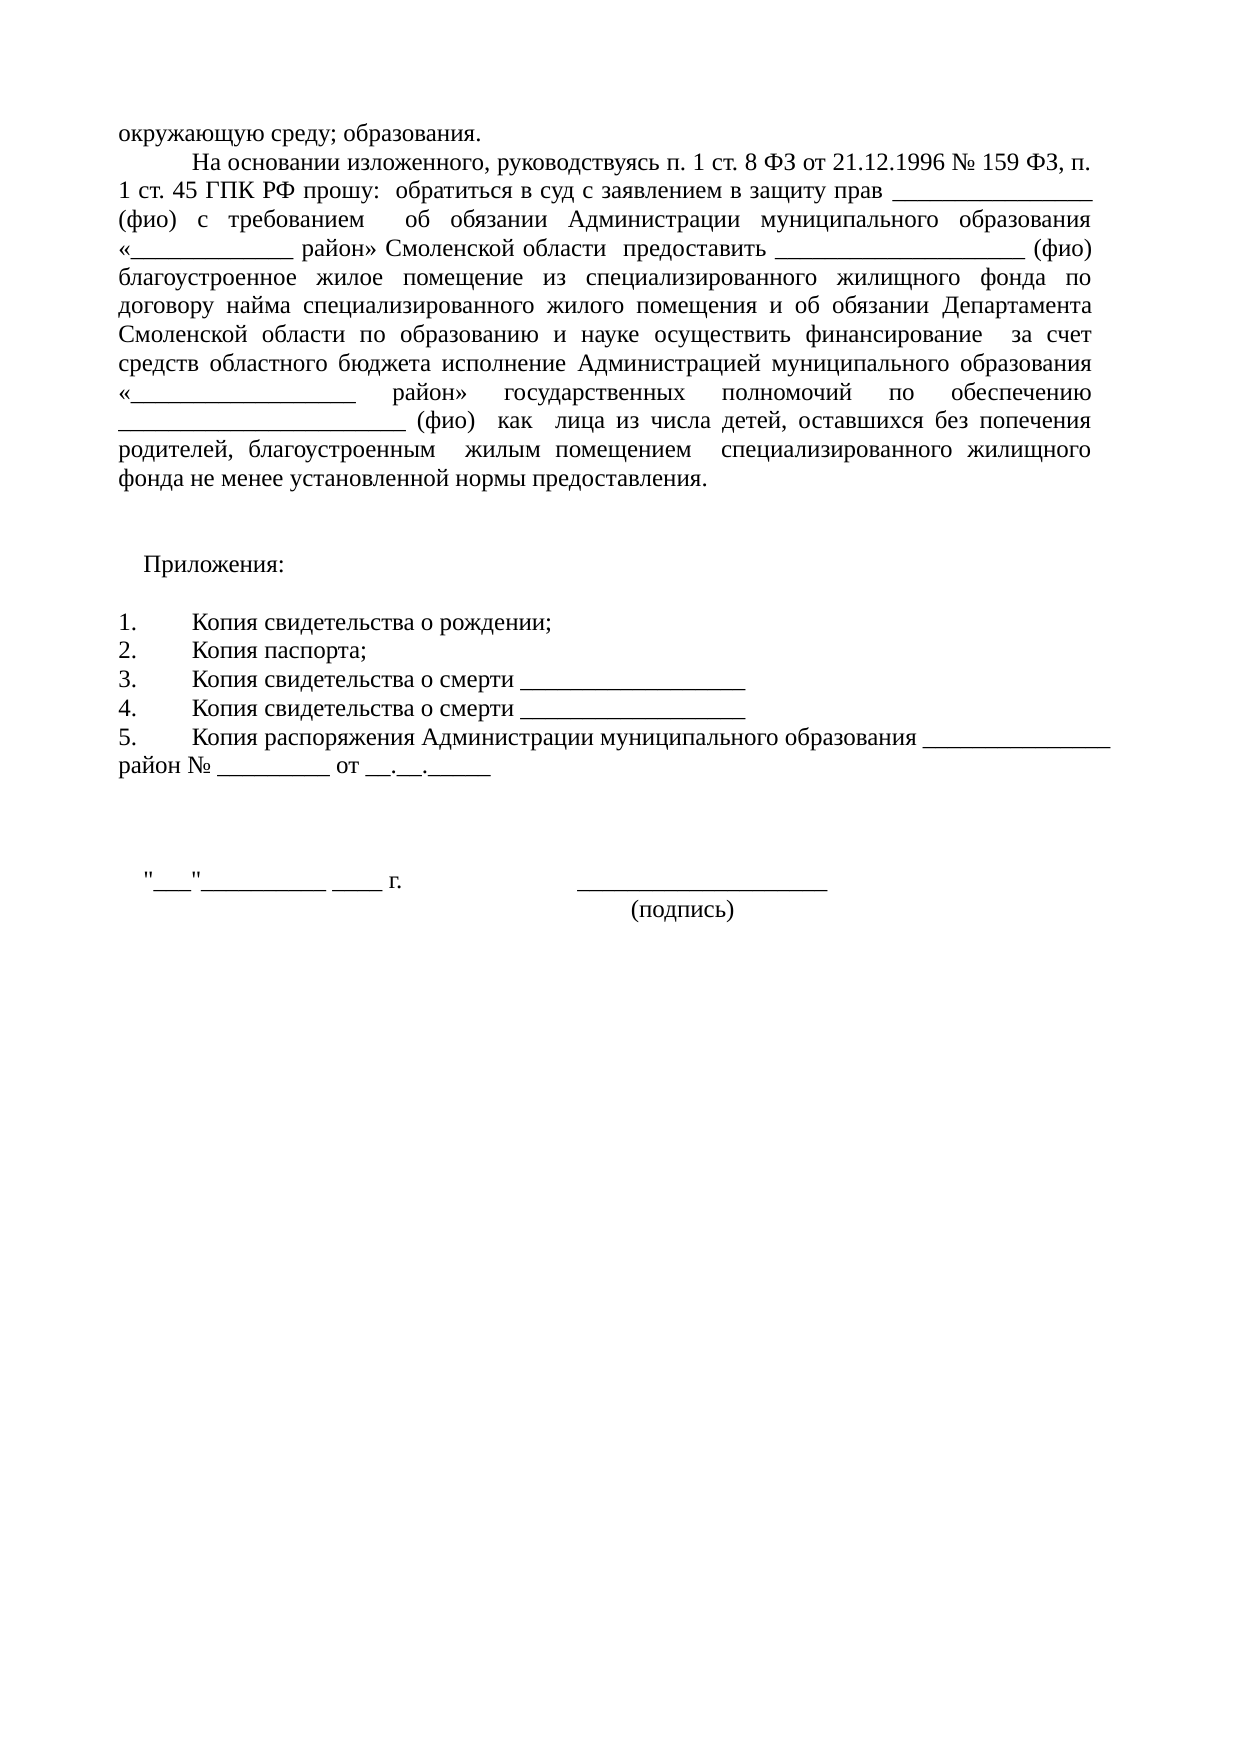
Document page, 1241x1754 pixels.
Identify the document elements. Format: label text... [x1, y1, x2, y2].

list Копия распоряжения Администрации муниципального образования _______________ район № _________ от __.__._____ [118, 722, 1122, 779]
text Приложения: [118, 549, 1122, 578]
text "___"__________ ____ г. ____________________ [118, 866, 1122, 894]
text На основании изложенного, руководствуясь п. 1 ст. 8 ФЗ от 21.12.1996 № 159 ФЗ, п. 1 ст. 45 ГПК РФ прошу: обратиться в суд с заявлением в защиту прав ________________ (фио) с требованием об обязании Администрации муниципального образования «_____________ район» Смоленской области предоставить ____________________ (фио) благоустроенное жилое помещение из специализированного жилищного фонда по договору найма специализированного жилого помещения и об обязании Департамента Смоленской области по образованию и науке осуществить финансирование за счет средств областного бюджета исполнение Администрацией муниципального образования «__________________ район» государственных полномочий по обеспечению _______________________ (фио) как лица из числа детей, оставшихся без попечения родителей, благоустроенным жилым помещением специализированного жилищного фонда не менее установленной нормы предоставления. [118, 147, 1092, 492]
text (подпись) [118, 894, 1122, 923]
list Копия паспорта; [118, 636, 1122, 664]
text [118, 118, 1092, 147]
list Копия свидетельства о рождении; [118, 607, 1122, 636]
list Копия свидетельства о смерти __________________ [118, 693, 1122, 722]
list Копия свидетельства о смерти __________________ [118, 664, 1122, 693]
